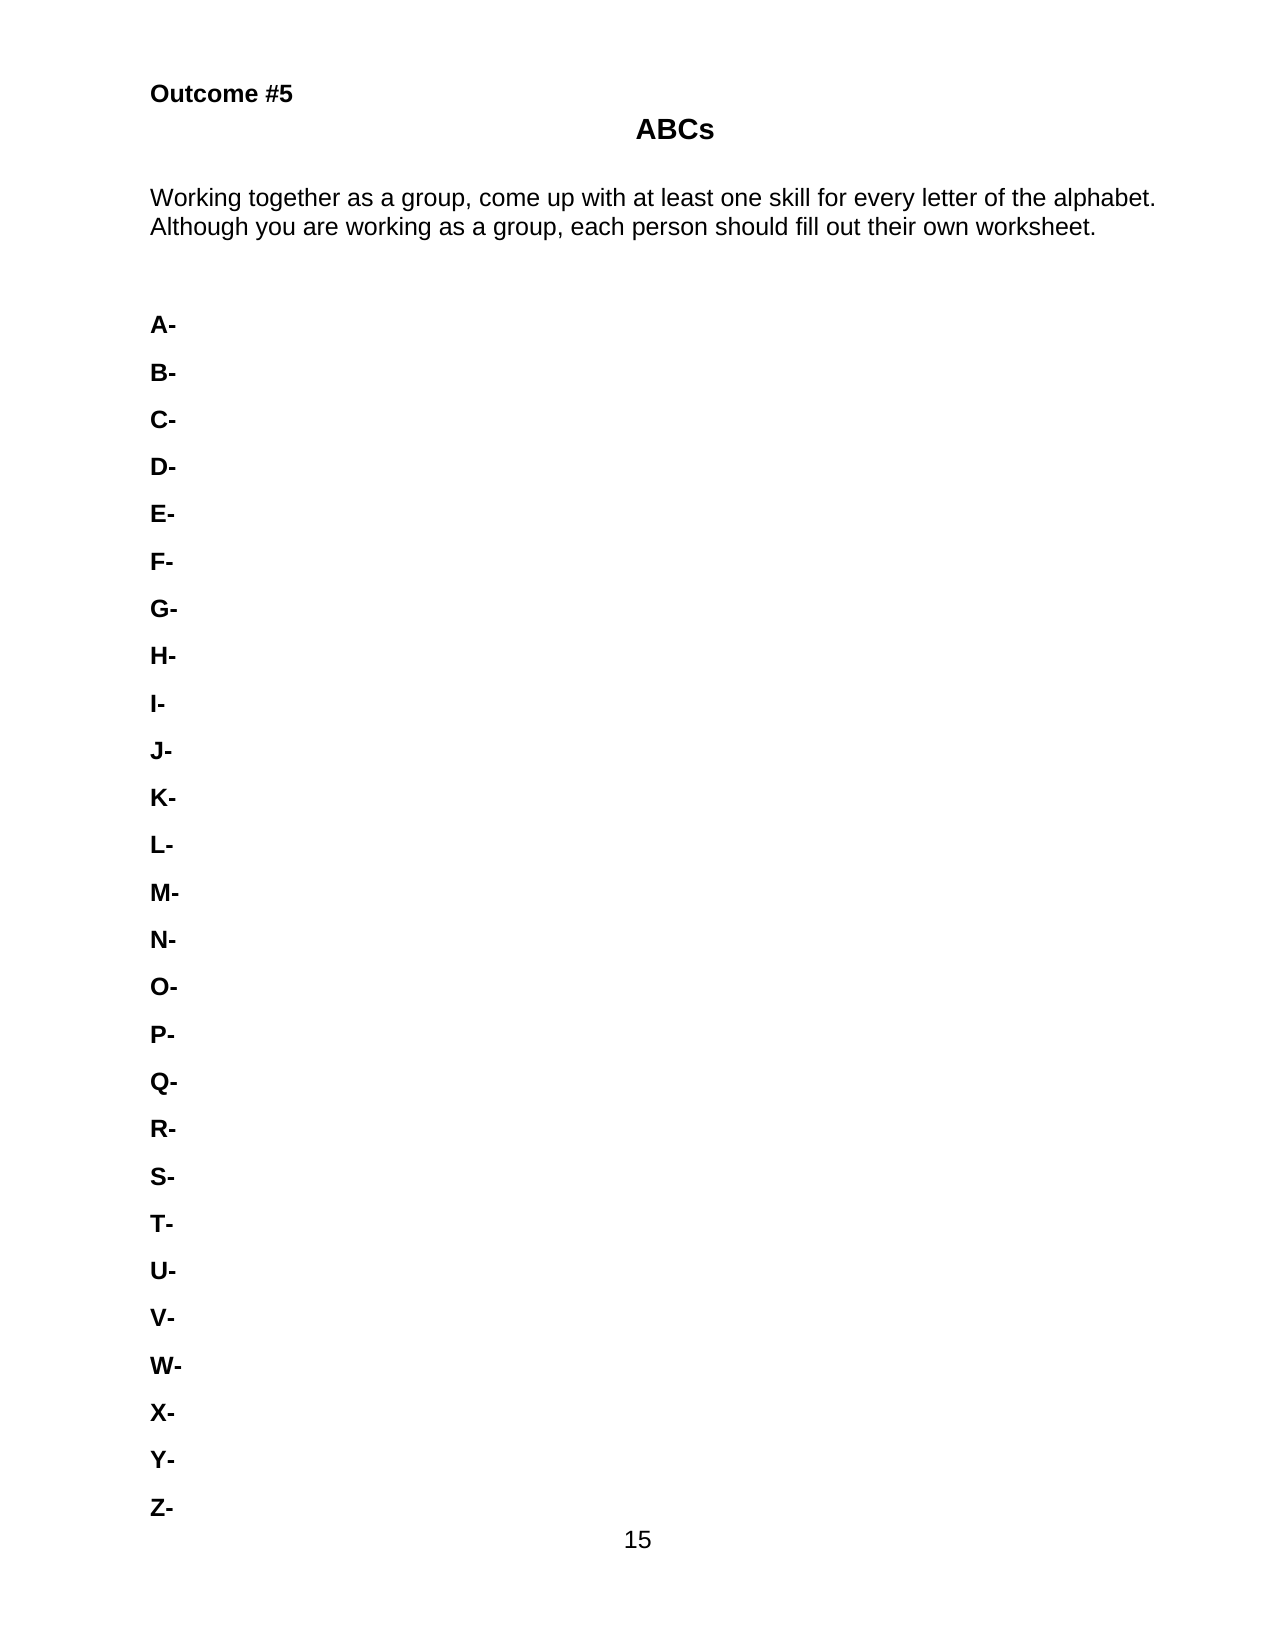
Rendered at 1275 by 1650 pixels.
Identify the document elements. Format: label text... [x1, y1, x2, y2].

text K- [75, 783, 1200, 812]
text H- [75, 641, 1200, 670]
text S- [75, 1161, 1200, 1190]
text Z- [75, 1492, 1200, 1521]
text E- [75, 499, 1200, 528]
text P- [75, 1019, 1200, 1048]
text D- [75, 452, 1200, 481]
text F- [75, 547, 1200, 575]
text I- [75, 688, 1200, 717]
text T- [75, 1209, 1200, 1237]
text R- [75, 1114, 1200, 1143]
text L- [75, 830, 1200, 859]
text Y- [75, 1445, 1200, 1474]
text A- [75, 310, 1200, 339]
text V- [75, 1303, 1200, 1332]
text Outcome #5 [75, 79, 1200, 108]
text Q- [75, 1067, 1200, 1096]
text G- [75, 594, 1200, 623]
text B- [75, 357, 1200, 386]
text N- [75, 925, 1200, 954]
text O- [75, 972, 1200, 1001]
text J- [75, 736, 1200, 764]
text M- [75, 878, 1200, 906]
text C- [75, 405, 1200, 433]
text X- [75, 1398, 1200, 1427]
text U- [75, 1256, 1200, 1285]
text Working together as a group, come up with at least one skill for every letter of the alphabet. Although you are working as a group, each person should fill out their own worksheet. [150, 183, 1200, 240]
text ABCs [75, 112, 1200, 146]
text W- [75, 1351, 1200, 1379]
